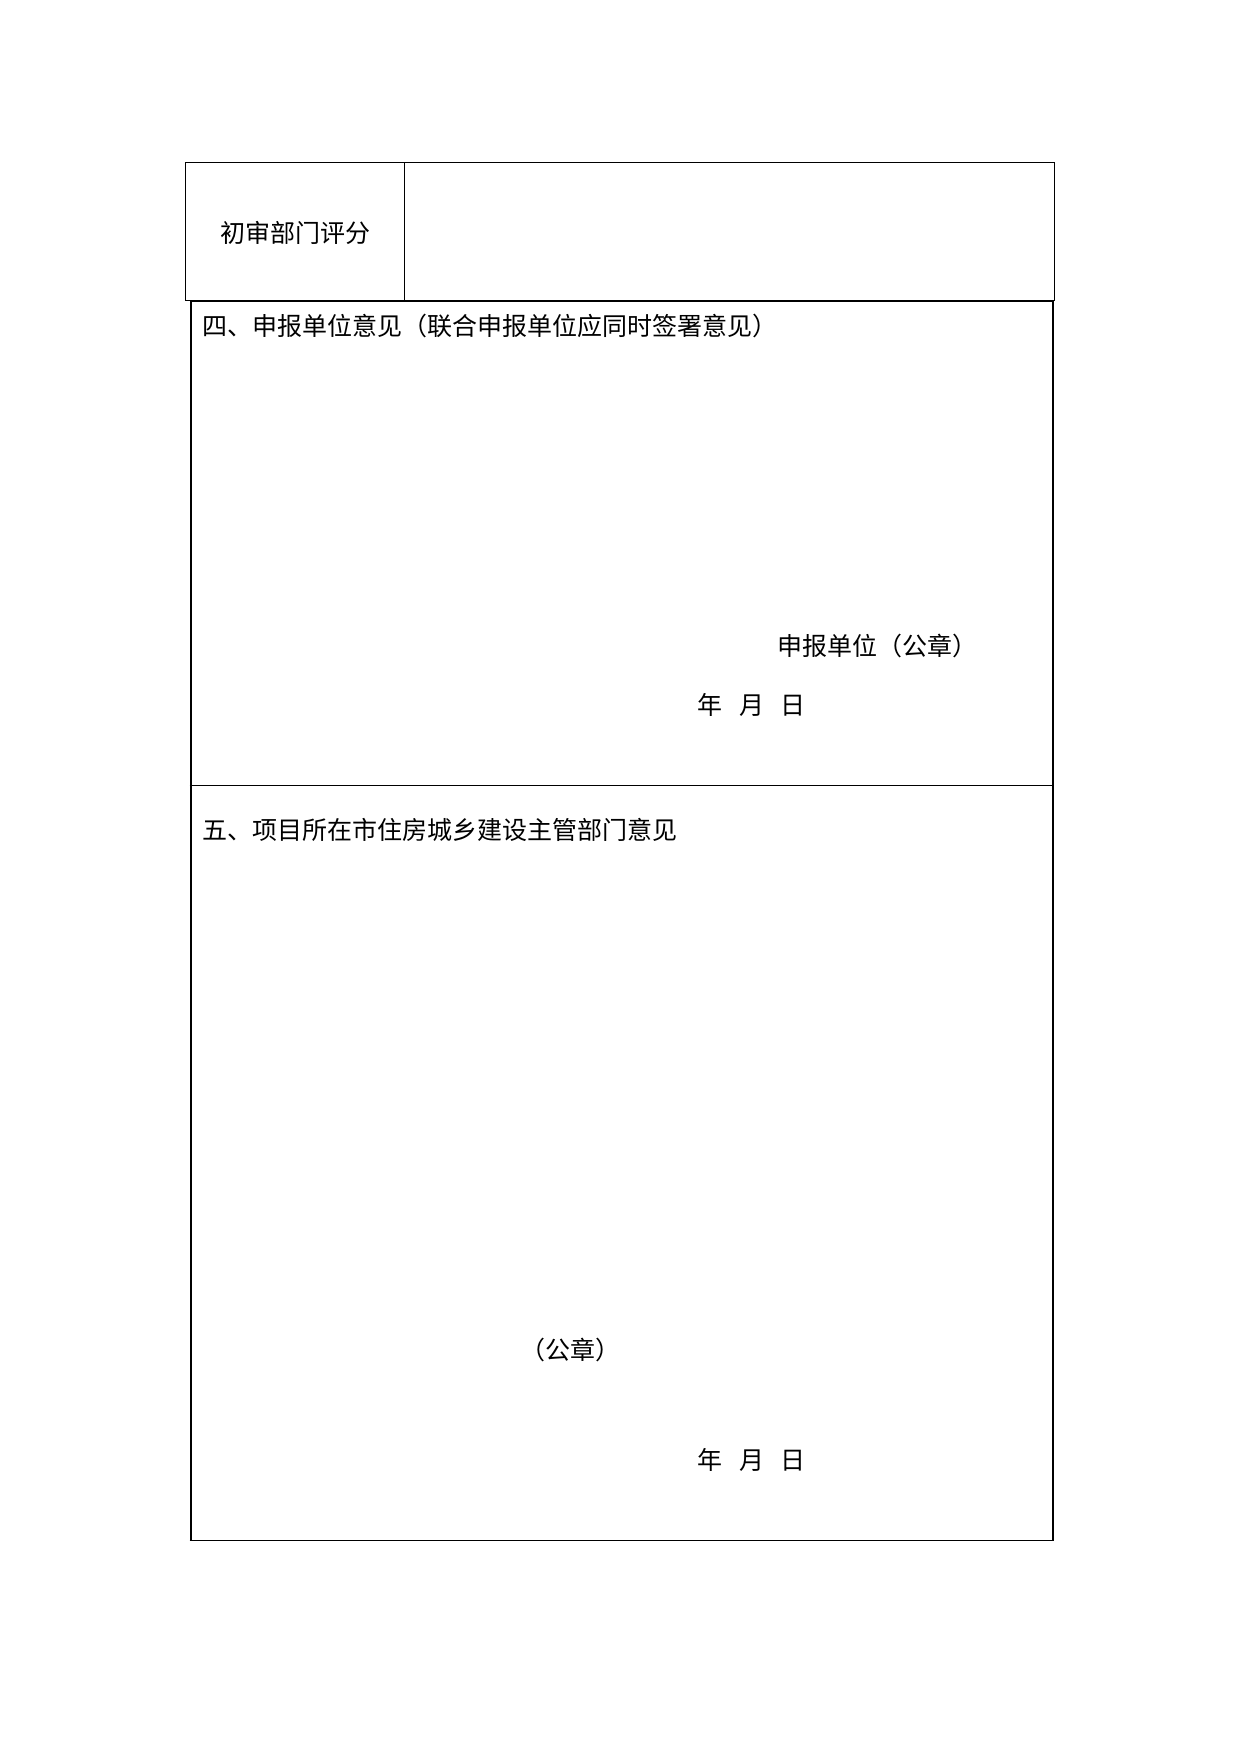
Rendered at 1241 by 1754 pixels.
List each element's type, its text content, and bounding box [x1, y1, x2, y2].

table_cell [405, 163, 1054, 300]
table_cell 五、项目所在市住房城乡建设主管部门意见 （公章） 年 月 日 [192, 786, 1052, 1540]
table_cell 初审部门评分 [186, 163, 404, 300]
table_cell 四、申报单位意见（联合申报单位应同时签署意见） 申报单位（公章） 年 月 日 [192, 302, 1052, 785]
